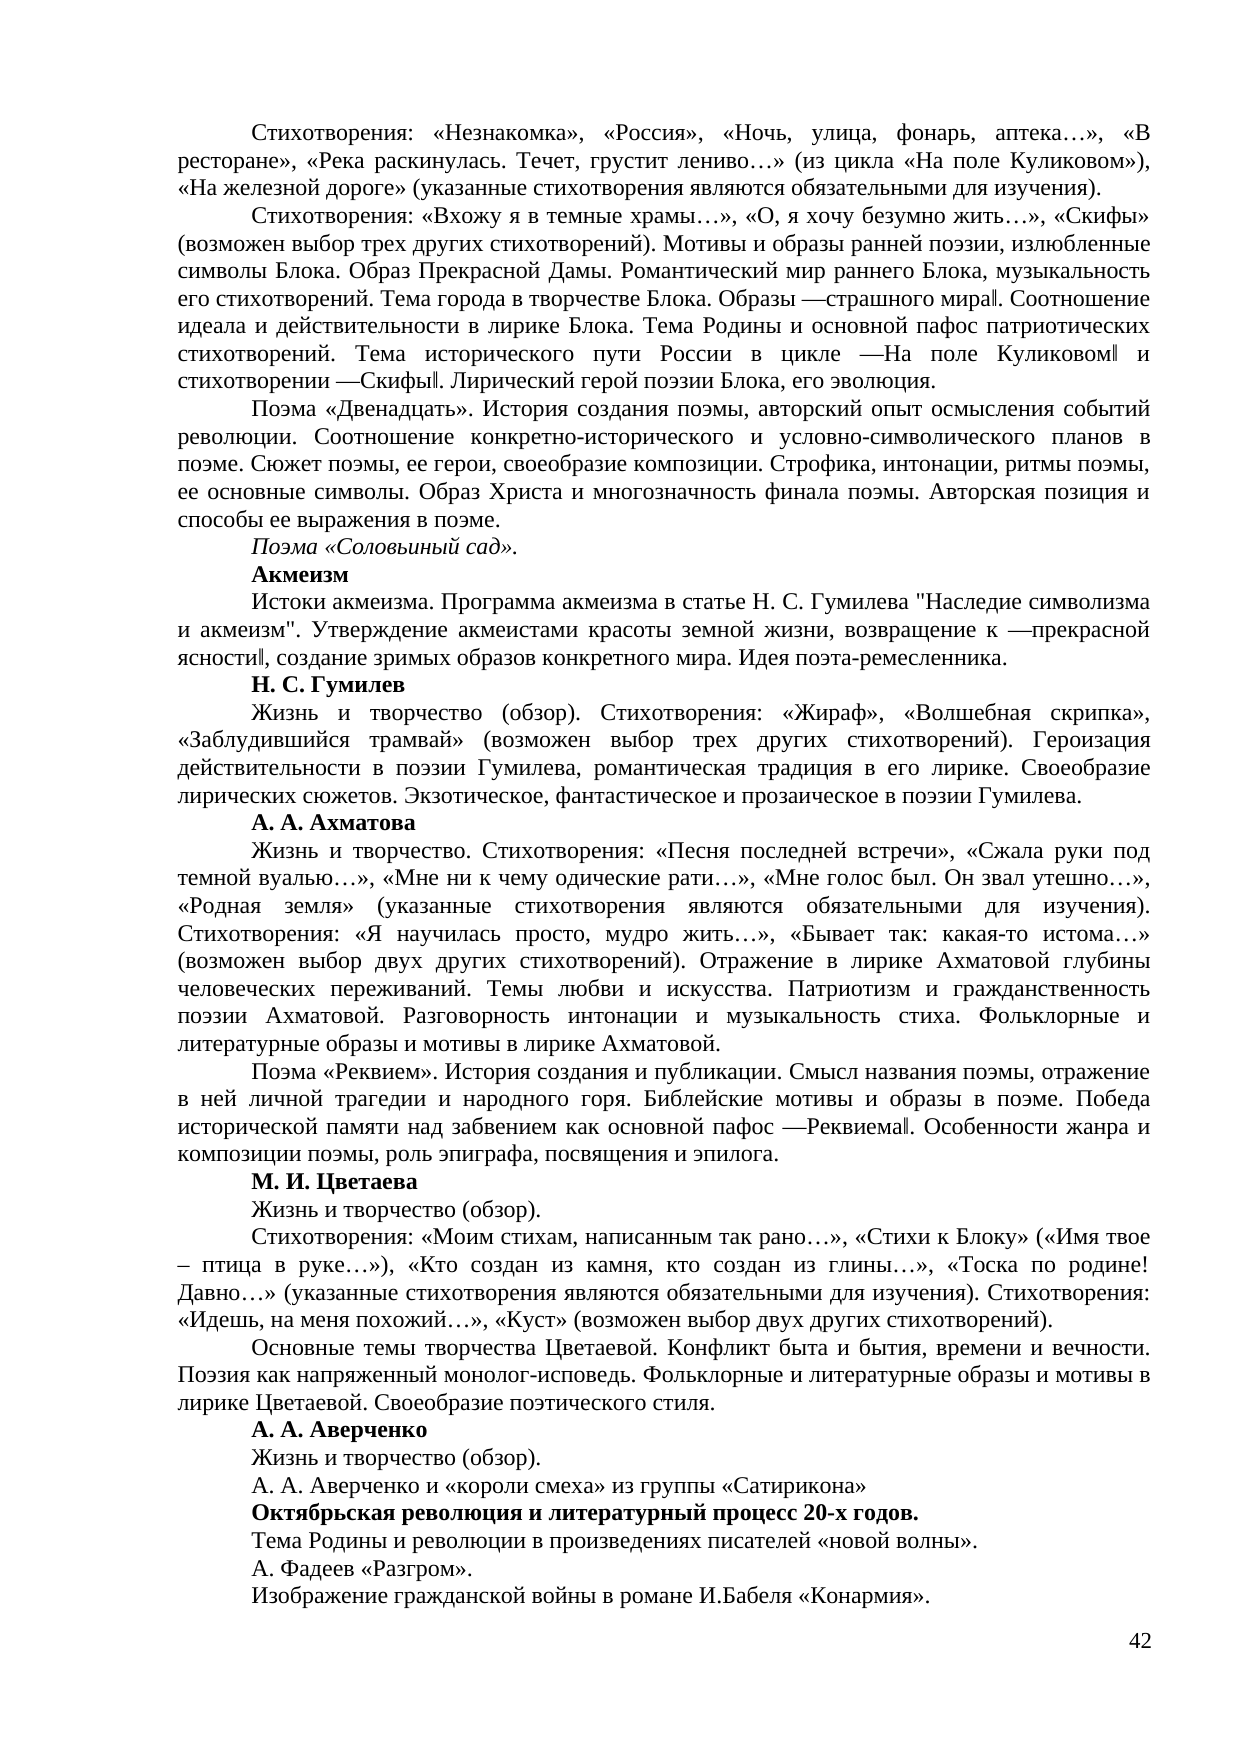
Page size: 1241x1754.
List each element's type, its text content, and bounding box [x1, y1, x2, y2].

text Поэма «Реквием». История создания и публикации. Смысл названия поэмы, отражение в ней личной трагедии и народного горя. Библейские мотивы и образы в поэме. Победа исторической памяти над забвением как основной пафос ―Реквиема‖. Особенности жанра и композиции поэмы, роль эпиграфа, посвящения и эпилога. [177, 1057, 1152, 1167]
text Поэма «Соловьиный сад». [177, 532, 1152, 560]
text А. А. Аверченко [177, 1416, 1152, 1443]
text Жизнь и творчество. Стихотворения: «Песня последней встречи», «Сжала руки под темной вуалью…», «Мне ни к чему одические рати…», «Мне голос был. Он звал утешно…», «Родная земля» (указанные стихотворения являются обязательными для изучения). Стихотворения: «Я научилась просто, мудро жить…», «Бывает так: какая-то истома…» (возможен выбор двух других стихотворений). Отражение в лирике Ахматовой глубины человеческих переживаний. Темы любви и искусства. Патриотизм и гражданственность поэзии Ахматовой. Разговорность интонации и музыкальность стиха. Фольклорные и литературные образы и мотивы в лирике Ахматовой. [177, 836, 1152, 1057]
text А. Фадеев «Разгром». [177, 1553, 1152, 1581]
text Стихотворения: «Моим стихам, написанным так рано…», «Стихи к Блоку» («Имя твое – птица в руке…»), «Кто создан из камня, кто создан из глины…», «Тоска по родине! Давно…» (указанные стихотворения являются обязательными для изучения). Стихотворения: «Идешь, на меня похожий…», «Куст» (возможен выбор двух других стихотворений). [177, 1222, 1152, 1333]
text Основные темы творчества Цветаевой. Конфликт быта и бытия, времени и вечности. Поэзия как напряженный монолог-исповедь. Фольклорные и литературные образы и мотивы в лирике Цветаевой. Своеобразие поэтического стиля. [177, 1333, 1152, 1416]
text Стихотворения: «Вхожу я в темные храмы…», «О, я хочу безумно жить…», «Скифы» (возможен выбор трех других стихотворений). Мотивы и образы ранней поэзии, излюбленные символы Блока. Образ Прекрасной Дамы. Романтический мир раннего Блока, музыкальность его стихотворений. Тема города в творчестве Блока. Образы ―страшного мира‖. Соотношение идеала и действительности в лирике Блока. Тема Родины и основной пафос патриотических стихотворений. Тема исторического пути России в цикле ―На поле Куликовом‖ и стихотворении ―Скифы‖. Лирический герой поэзии Блока, его эволюция. [177, 201, 1152, 394]
text Изображение гражданской войны в романе И.Бабеля «Конармия». [177, 1581, 1152, 1609]
text Н. С. Гумилев [177, 670, 1152, 698]
text Жизнь и творчество (обзор). [177, 1195, 1152, 1222]
text А. А. Аверченко и «короли смеха» из группы «Сатирикона» [177, 1471, 1152, 1498]
text Тема Родины и революции в произведениях писателей «новой волны». [177, 1526, 1152, 1553]
text Истоки акмеизма. Программа акмеизма в статье Н. С. Гумилева "Наследие символизма и акмеизм". Утверждение акмеистами красоты земной жизни, возвращение к ―прекрасной ясности‖, создание зримых образов конкретного мира. Идея поэта-ремесленника. [177, 587, 1152, 670]
text Акмеизм [177, 560, 1152, 587]
text А. А. Ахматова [177, 808, 1152, 836]
text Октябрьская революция и литературный процесс 20-х годов. [177, 1498, 1152, 1526]
text Жизнь и творчество (обзор). Стихотворения: «Жираф», «Волшебная скрипка», «Заблудившийся трамвай» (возможен выбор трех других стихотворений). Героизация действительности в поэзии Гумилева, романтическая традиция в его лирике. Своеобразие лирических сюжетов. Экзотическое, фантастическое и прозаическое в поэзии Гумилева. [177, 698, 1152, 808]
text Стихотворения: «Незнакомка», «Россия», «Ночь, улица, фонарь, аптека…», «В ресторане», «Река раскинулась. Течет, грустит лениво…» (из цикла «На поле Куликовом»), «На железной дороге» (указанные стихотворения являются обязательными для изучения). [177, 118, 1152, 201]
text Жизнь и творчество (обзор). [177, 1443, 1152, 1471]
text Поэма «Двенадцать». История создания поэмы, авторский опыт осмысления событий революции. Соотношение конкретно-исторического и условно-символического планов в поэме. Сюжет поэмы, ее герои, своеобразие композиции. Строфика, интонации, ритмы поэмы, ее основные символы. Образ Христа и многозначность финала поэмы. Авторская позиция и способы ее выражения в поэме. [177, 394, 1152, 532]
text М. И. Цветаева [177, 1167, 1152, 1195]
